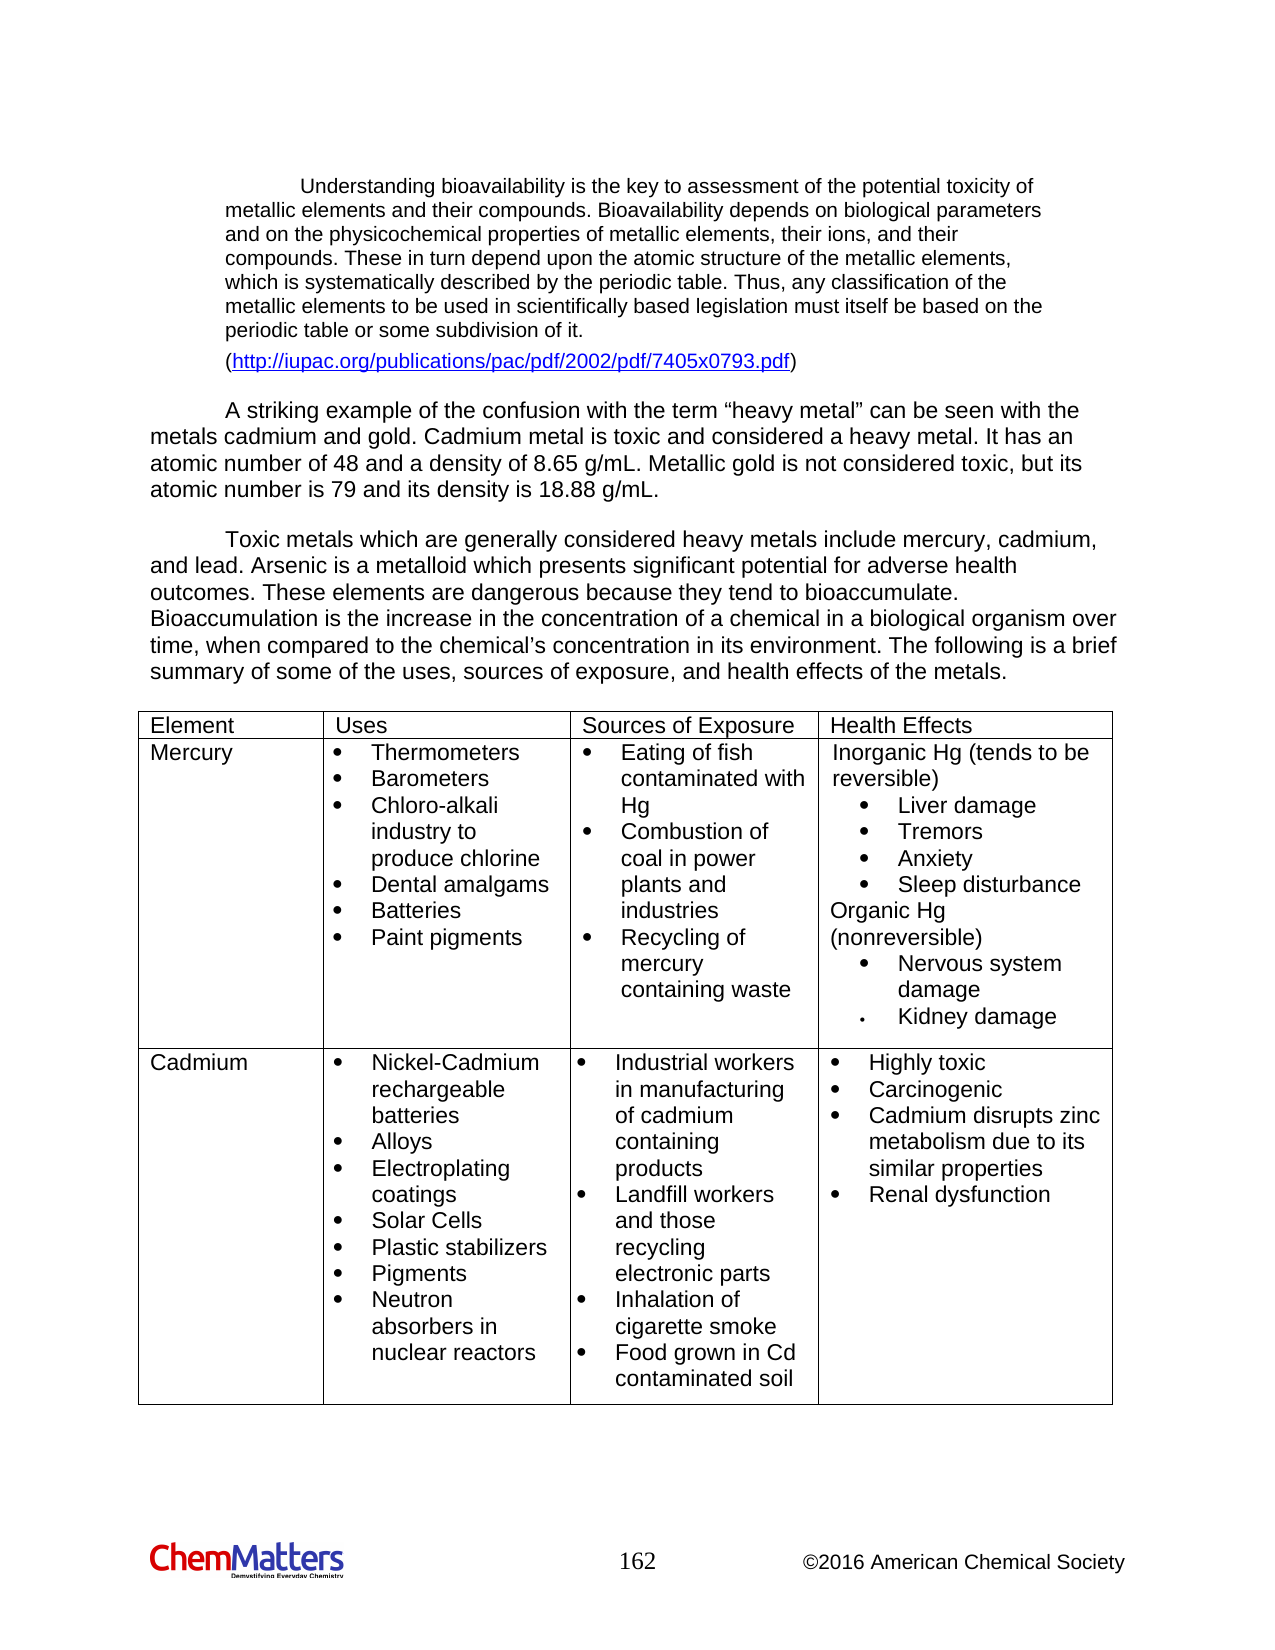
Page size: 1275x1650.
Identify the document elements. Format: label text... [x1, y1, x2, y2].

table_cell Eating of fish contaminated with Hg Combustion of coal in power plants and industries Recycling of mercury containing waste [571, 739, 818, 1048]
table_header Uses [324, 712, 570, 738]
text A striking example of the confusion with the term “heavy metal” can be seen with the metals cadmium and gold. Cadmium metal is toxic and considered a heavy metal. It has an atomic number of 48 and a density of 8.65 g/mL. Metallic gold is not considered toxic, but its atomic number is 79 and its density is 18.88 g/mL. [150, 397, 1125, 502]
table_header Element [139, 712, 323, 738]
table_header Health Effects [819, 712, 1112, 738]
table_cell Nickel-Cadmium rechargeable batteries Alloys Electroplating coatings Solar Cells Plastic stabilizers Pigments Neutron absorbers in nuclear reactors [324, 1049, 570, 1404]
picture [150, 1542, 344, 1578]
text Understanding bioavailability is the key to assessment of the potential toxicity of metallic elements and their compounds. Bioavailability depends on biological parameters and on the physicochemical properties of metallic elements, their ions, and their compounds. These in turn depend upon the atomic structure of the metallic elements, which is systematically described by the periodic table. Thus, any classification of the metallic elements to be used in scientifically based legislation must itself be based on the periodic table or some subdivision of it. [225, 174, 1050, 342]
table_cell Industrial workers in manufacturing of cadmium containing products Landfill workers and those recycling electronic parts Inhalation of cigarette smoke Food grown in Cd contaminated soil [571, 1049, 818, 1404]
table_cell Mercury [139, 739, 323, 1048]
text Toxic metals which are generally considered heavy metals include mercury, cadmium, and lead. Arsenic is a metalloid which presents significant potential for adverse health outcomes. These elements are dangerous because they tend to bioaccumulate. Bioaccumulation is the increase in the concentration of a chemical in a biological organism over time, when compared to the chemical’s concentration in its environment. The following is a brief summary of some of the uses, sources of exposure, and health effects of the metals. [150, 526, 1125, 684]
table_header Sources of Exposure [571, 712, 818, 738]
table_cell Cadmium [139, 1049, 323, 1404]
text (http://iupac.org/publications/pac/pdf/2002/pdf/7405x0793.pdf) [225, 349, 1050, 373]
table_cell Inorganic Hg (tends to be reversible) Liver damage Tremors Anxiety Sleep disturbance Organic Hg (nonreversible) Nervous system damage Kidney damage [819, 739, 1112, 1048]
table_cell Highly toxic Carcinogenic Cadmium disrupts zinc metabolism due to its similar properties Renal dysfunction [819, 1049, 1112, 1404]
table_cell Thermometers Barometers Chloro-alkali industry to produce chlorine Dental amalgams Batteries Paint pigments [324, 739, 570, 1048]
